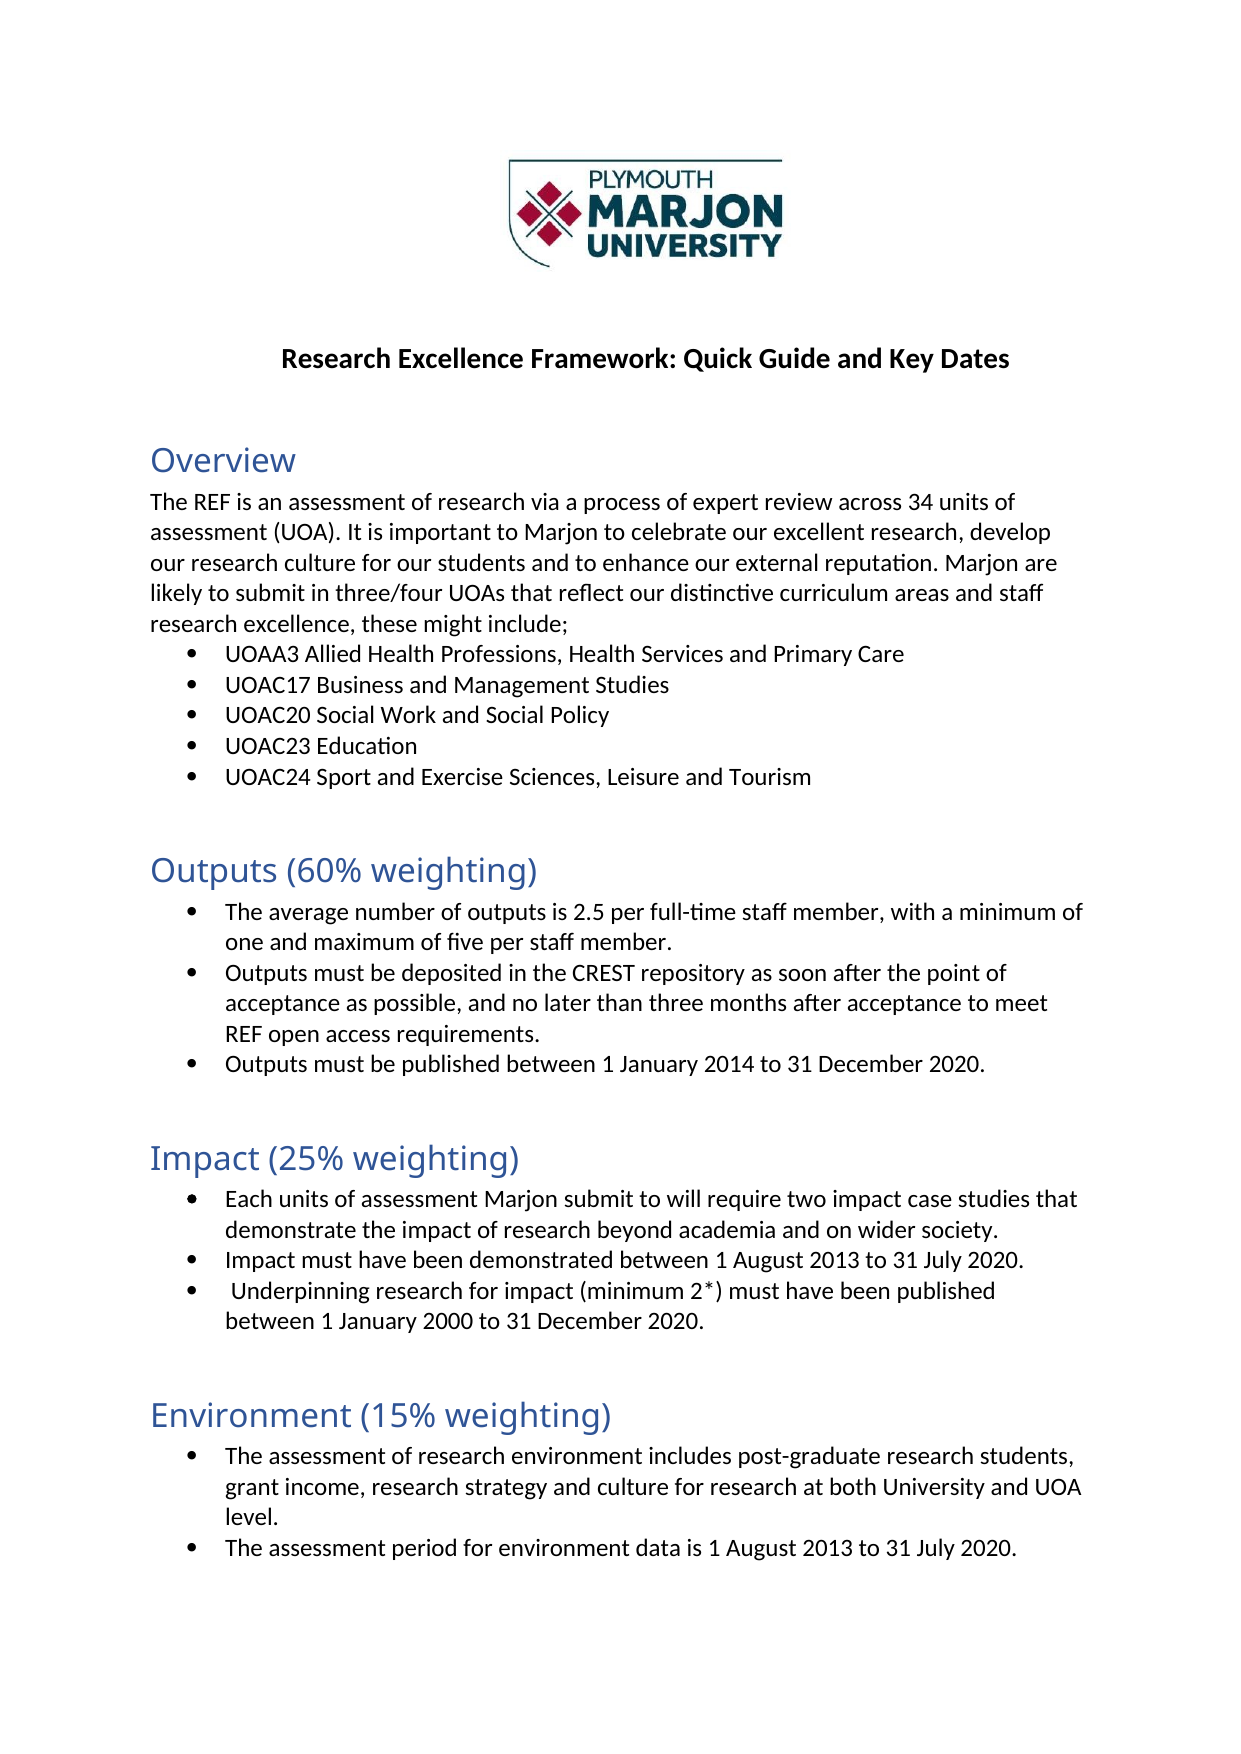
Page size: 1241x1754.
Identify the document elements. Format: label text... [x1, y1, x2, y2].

list UOAA3 Allied Health Professions, Health Services and Primary Care [187, 639, 1090, 669]
picture [500, 150, 791, 272]
list Outputs must be deposited in the CREST repository as soon after the point of acceptance as possible, and no later than three months after acceptance to meet REF open access requirements. [187, 957, 1090, 1048]
subtitle Environment (15% weighting) [150, 1391, 1090, 1437]
text assessment (UOA). It is important to Marjon to celebrate our excellent research, develop our research culture for our students and to enhance our external reputation. Marjon are likely to submit in three/four UOAs that reflect our distinctive curriculum areas and staff research excellence, these might include; [150, 517, 1090, 639]
list Each units of assessment Marjon submit to will require two impact case studies that demonstrate the impact of research beyond academia and on wider society. [187, 1183, 1090, 1244]
subtitle Outputs (60% weighting) [150, 847, 1090, 892]
list UOAC17 Business and Management Studies [187, 669, 1090, 700]
list UOAC20 Social Work and Social Policy [187, 700, 1090, 730]
list The assessment of research environment includes post-graduate research students, grant income, research strategy and culture for research at both University and UOA level. [187, 1440, 1090, 1532]
list The average number of outputs is 2.5 per full-time staff member, with a minimum of one and maximum of five per staff member. [187, 896, 1090, 957]
list The assessment period for environment data is 1 August 2013 to 31 July 2020. [187, 1532, 1090, 1562]
list UOAC23 Education [187, 730, 1090, 761]
subtitle Overview [150, 437, 1090, 482]
title Research Excellence Framework: Quick Guide and Key Dates [201, 341, 1090, 376]
list UOAC24 Sport and Exercise Sciences, Leisure and Tourism [187, 761, 1090, 791]
text The REF is an assessment of research via a process of expert review across 34 units of [150, 486, 1090, 517]
list Underpinning research for impact (minimum 2*) must have been published between 1 January 2000 to 31 December 2020. [187, 1275, 1090, 1336]
list Outputs must be published between 1 January 2014 to 31 December 2020. [187, 1048, 1090, 1079]
subtitle Impact (25% weighting) [150, 1134, 1090, 1180]
list Impact must have been demonstrated between 1 August 2013 to 31 July 2020. [187, 1244, 1090, 1275]
